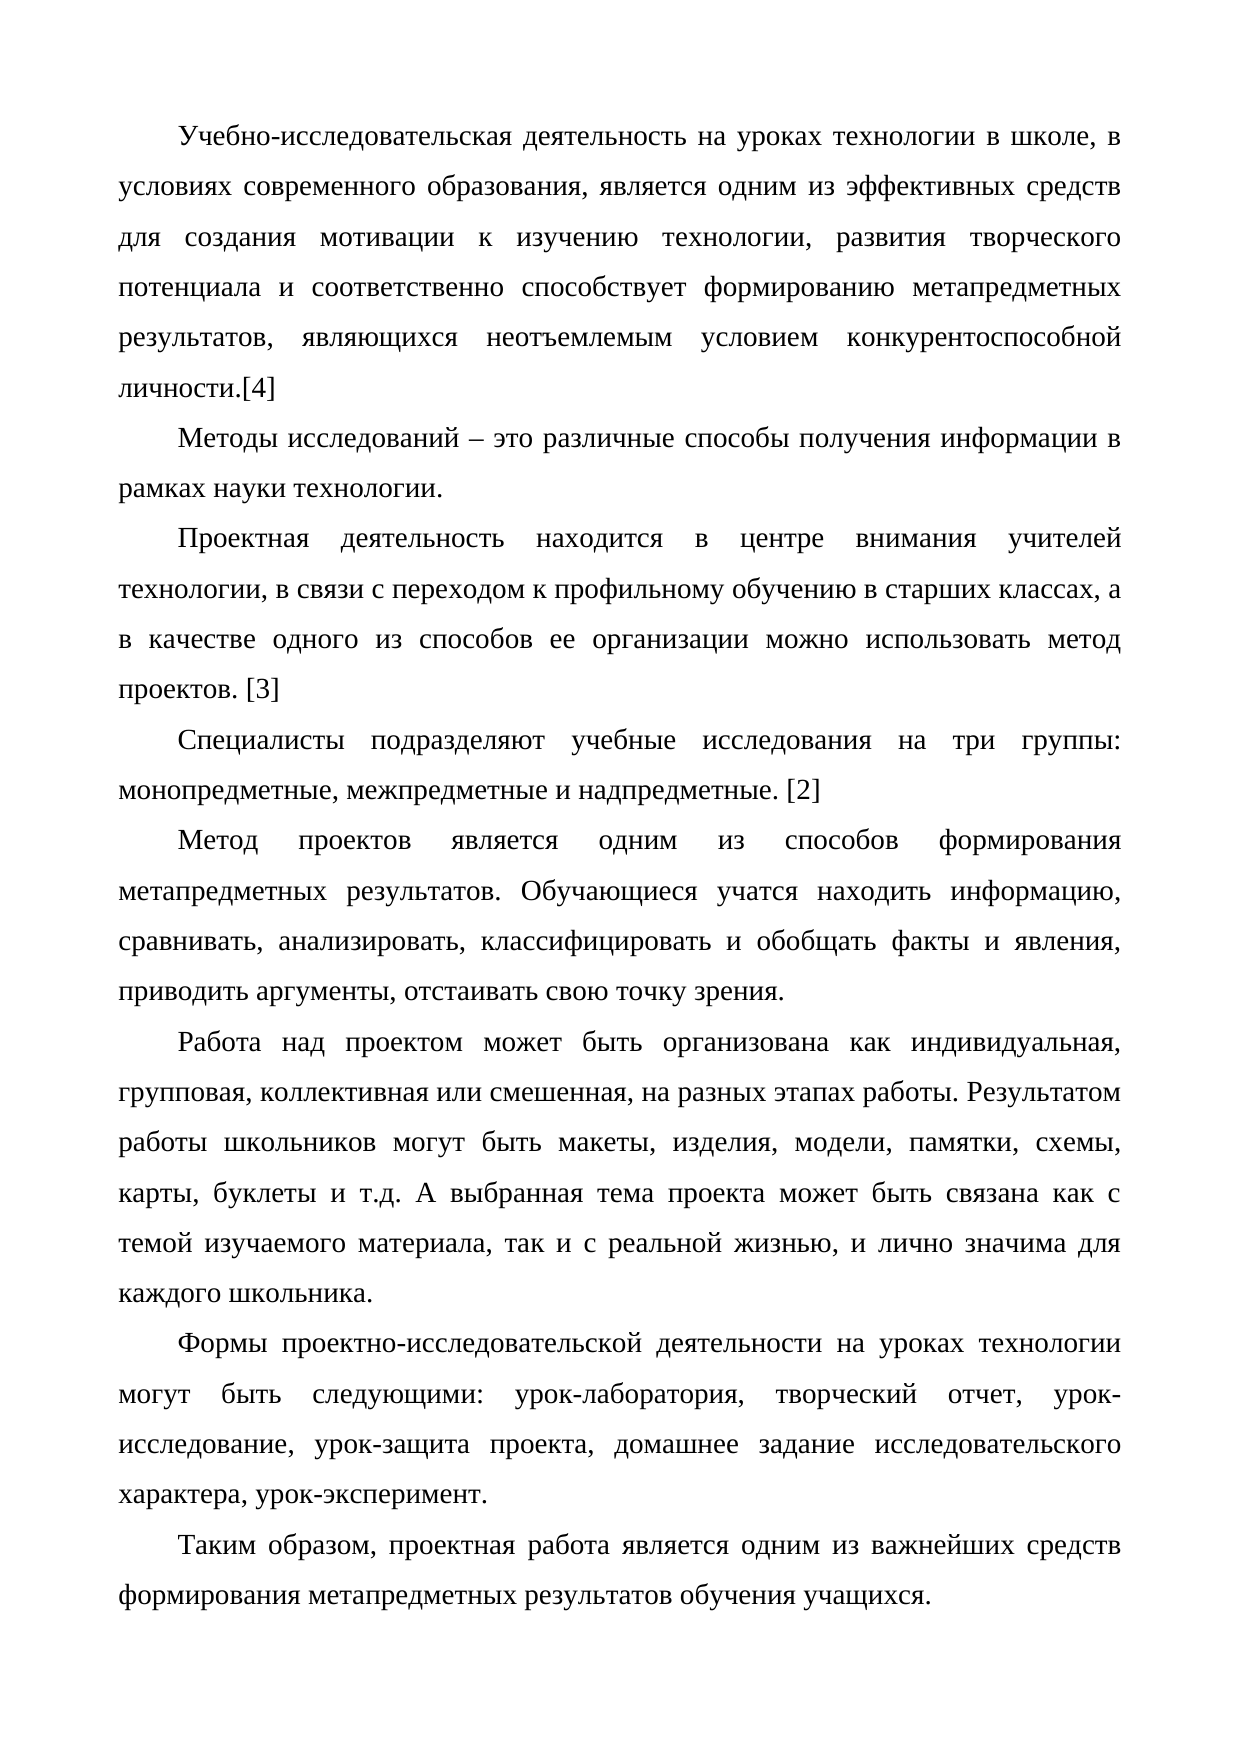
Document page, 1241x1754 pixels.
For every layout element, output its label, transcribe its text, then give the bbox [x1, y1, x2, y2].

text Формы проектно-исследовательской деятельности на уроках технологии могут быть следующими: урок-лаборатория, творческий отчет, урок-исследование, урок-защита проекта, домашнее задание исследовательского характера, урок-эксперимент. [118, 1326, 1122, 1510]
text Проектная деятельность находится в центре внимания учителей технологии, в связи с переходом к профильному обучению в старших классах, а в качестве одного из способов ее организации можно использовать метод проектов. [3] [118, 521, 1122, 705]
text Работа над проектом может быть организована как индивидуальная, групповая, коллективная или смешенная, на разных этапах работы. Результатом работы школьников могут быть макеты, изделия, модели, памятки, схемы, карты, буклеты и т.д. А выбранная тема проекта может быть связана как с темой изучаемого материала, так и с реальной жизнью, и лично значима для каждого школьника. [118, 1024, 1122, 1309]
text Таким образом, проектная работа является одним из важнейших средств формирования метапредметных результатов обучения учащихся. [118, 1527, 1122, 1611]
text Учебно-исследовательская деятельность на уроках технологии в школе, в условиях современного образования, является одним из эффективных средств для создания мотивации к изучению технологии, развития творческого потенциала и соответственно способствует формированию метапредметных результатов, являющихся неотъемлемым условием конкурентоспособной личности.[4] [118, 118, 1122, 403]
text Методы исследований – это различные способы получения информации в рамках науки технологии. [118, 420, 1122, 504]
text Метод проектов является одним из способов формирования метапредметных результатов. Обучающиеся учатся находить информацию, сравнивать, анализировать, классифицировать и обобщать факты и явления, приводить аргументы, отстаивать свою точку зрения. [118, 822, 1122, 1007]
text Специалисты подразделяют учебные исследования на три группы: монопредметные, межпредметные и надпредметные. [2] [118, 722, 1122, 806]
